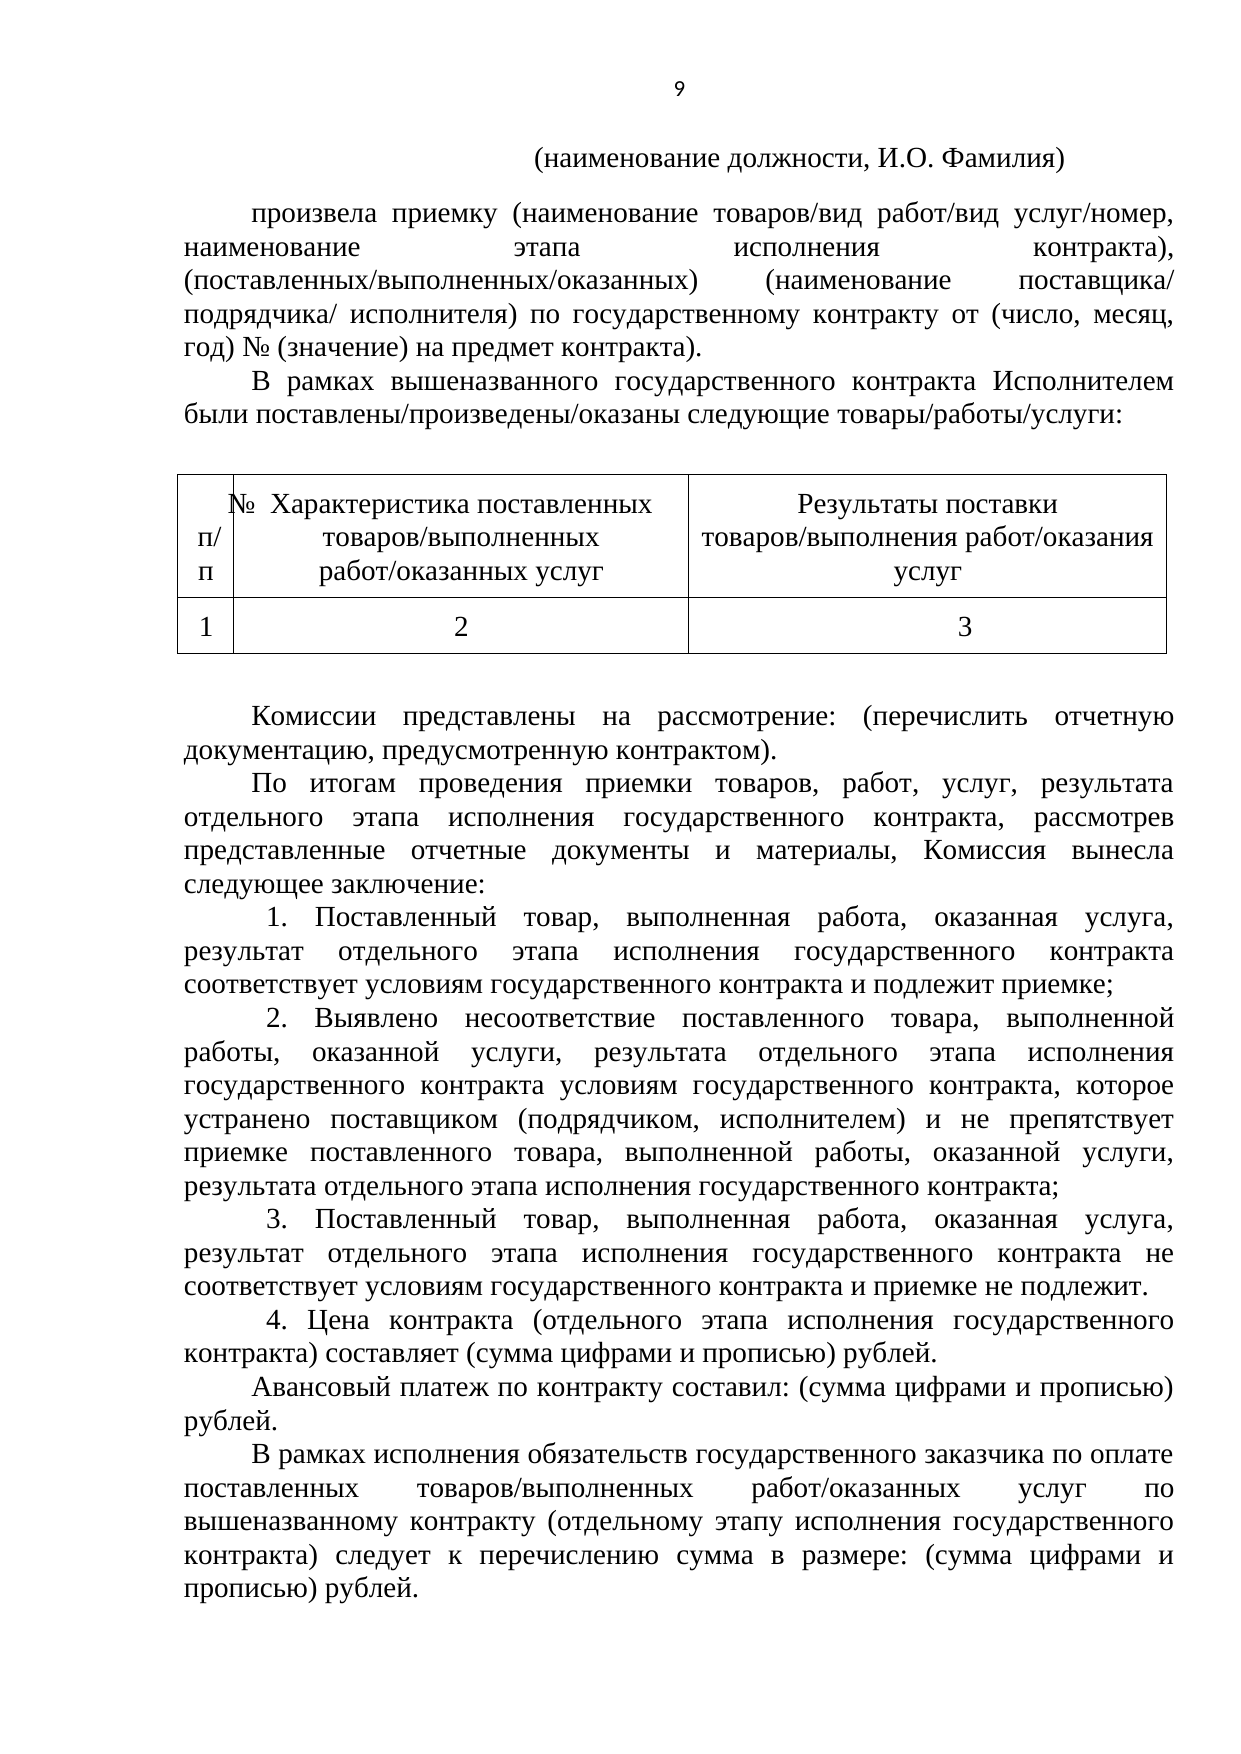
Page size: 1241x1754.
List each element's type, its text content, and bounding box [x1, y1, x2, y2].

table_header Характеристика поставленных товаров/выполненных работ/оказанных услуг [234, 475, 688, 597]
table_cell 1 [178, 598, 233, 653]
table_header № п/п [178, 475, 233, 597]
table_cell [177, 130, 1181, 185]
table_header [177, 688, 1181, 1614]
table_header Результаты поставки товаров/выполнения работ/оказания услуг [689, 475, 1166, 597]
table_cell 3 [689, 598, 1166, 653]
table_cell произвела приемку (наименование товаров/вид работ/вид услуг/номер, наименование этапа исполнения контракта), (поставленных/выполненных/оказанных) (наименование поставщика/ подрядчика/ исполнителя) по государственному контракту от (число, месяц, год) № (значение) на предмет контракта). В рамках вышеназванного государственного контракта Исполнителем были поставлены/произведены/оказаны следующие товары/работы/услуги: [177, 185, 1181, 441]
table_cell 2 [234, 598, 688, 653]
